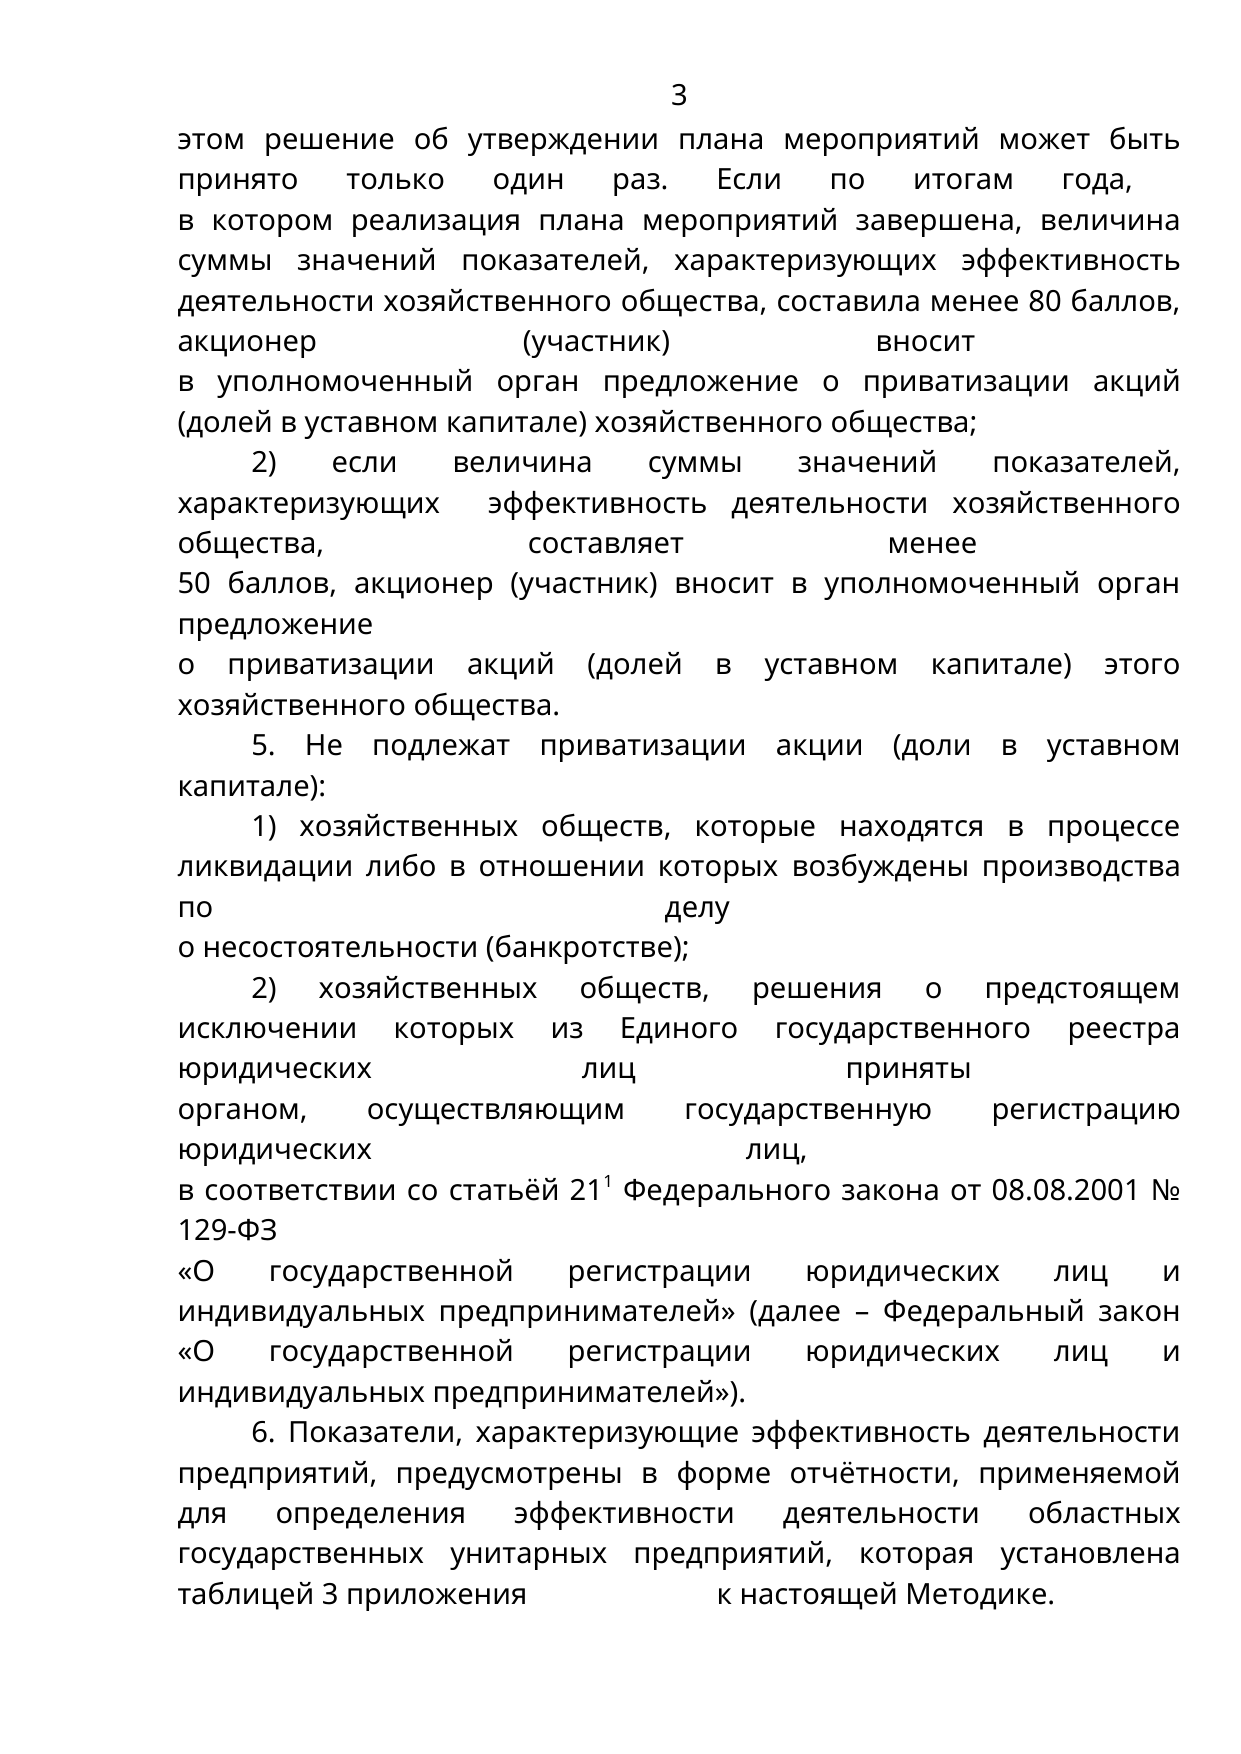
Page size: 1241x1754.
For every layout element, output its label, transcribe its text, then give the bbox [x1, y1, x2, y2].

text 1) хозяйственных обществ, которые находятся в процессе ликвидации либо в отношении которых возбуждены производства по делу о несостоятельности (банкротстве); [177, 805, 1181, 966]
text 6. Показатели, характеризующие эффективность деятельности предприятий, предусмотрены в форме отчётности, применяемой для определения эффективности деятельности областных государственных унитарных предприятий, которая установлена таблицей 3 приложения к настоящей Методике. [177, 1411, 1181, 1613]
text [177, 118, 1181, 441]
text 5. Не подлежат приватизации акции (доли в уставном капитале): [177, 724, 1181, 804]
text 2) если величина суммы значений показателей, характеризующих эффективность деятельности хозяйственного общества, составляет менее 50 баллов, акционер (участник) вносит в уполномоченный орган предложение о приватизации акций (долей в уставном капитале) этого хозяйственного общества. [177, 441, 1181, 724]
text 2) хозяйственных обществ, решения о предстоящем исключении которых из Единого государственного реестра юридических лиц приняты органом, осуществляющим государственную регистрацию юридических лиц, в соответствии со статьёй 211 Федерального закона от 08.08.2001 № 129-ФЗ «О государственной регистрации юридических лиц и индивидуальных предпринимателей» (далее – Федеральный закон «О государственной регистрации юридических лиц и индивидуальных предпринимателей»). [177, 967, 1181, 1411]
